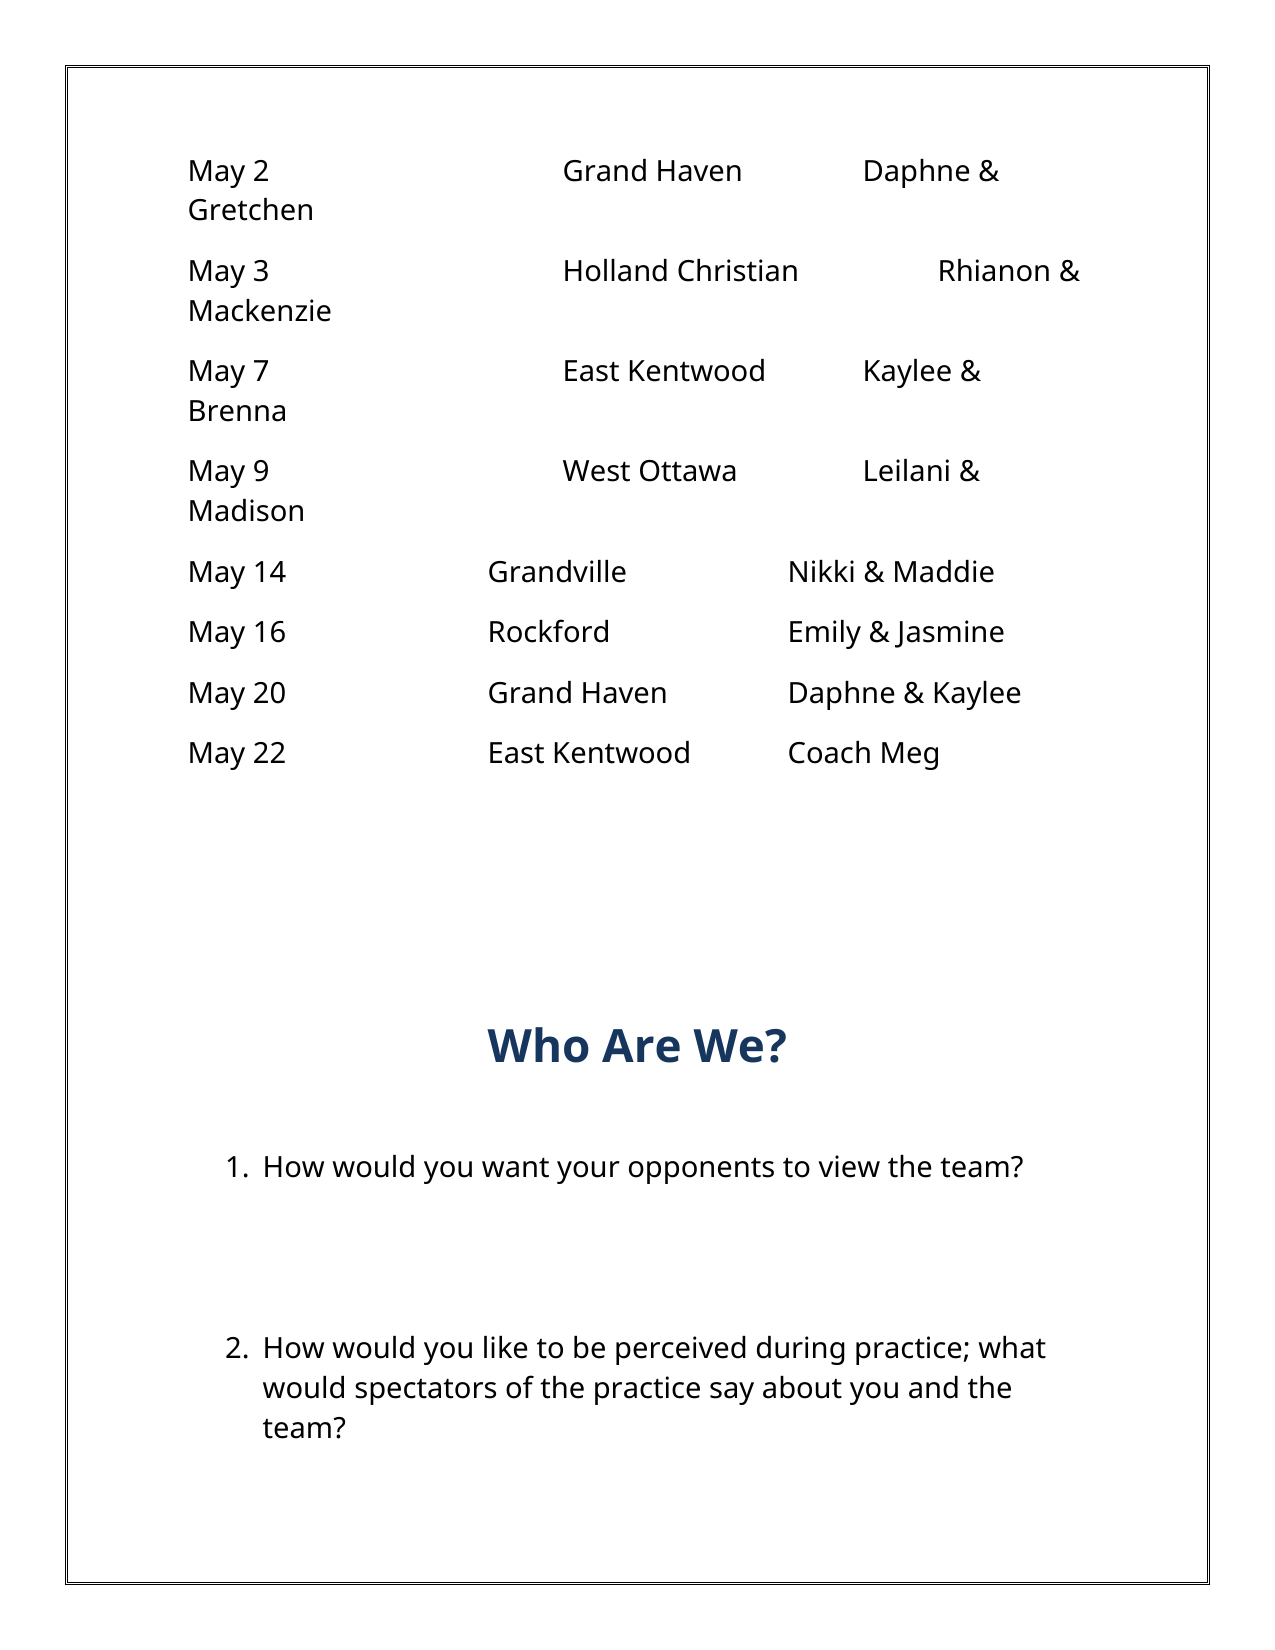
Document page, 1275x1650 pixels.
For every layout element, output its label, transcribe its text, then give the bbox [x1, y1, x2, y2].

text May 20 Grand Haven Daphne & Kaylee [187, 672, 1087, 712]
list How would you like to be perceived during practice; what would spectators of the practice say about you and the team? [225, 1327, 1087, 1447]
text May 14 Grandville Nikki & Maddie [187, 551, 1087, 591]
text May 22 East Kentwood Coach Meg [187, 732, 1087, 772]
text May 9 West Ottawa Leilani & Madison [187, 451, 1087, 530]
text May 16 Rockford Emily & Jasmine [187, 611, 1087, 651]
text May 3 Holland Christian Rhianon & Mackenzie [187, 250, 1087, 329]
text Who Are We? [187, 1013, 1087, 1076]
list How would you want your opponents to view the team? [225, 1146, 1087, 1186]
text May 2 Grand Haven Daphne & Gretchen [187, 150, 1087, 229]
text May 7 East Kentwood Kaylee & Brenna [187, 350, 1087, 430]
